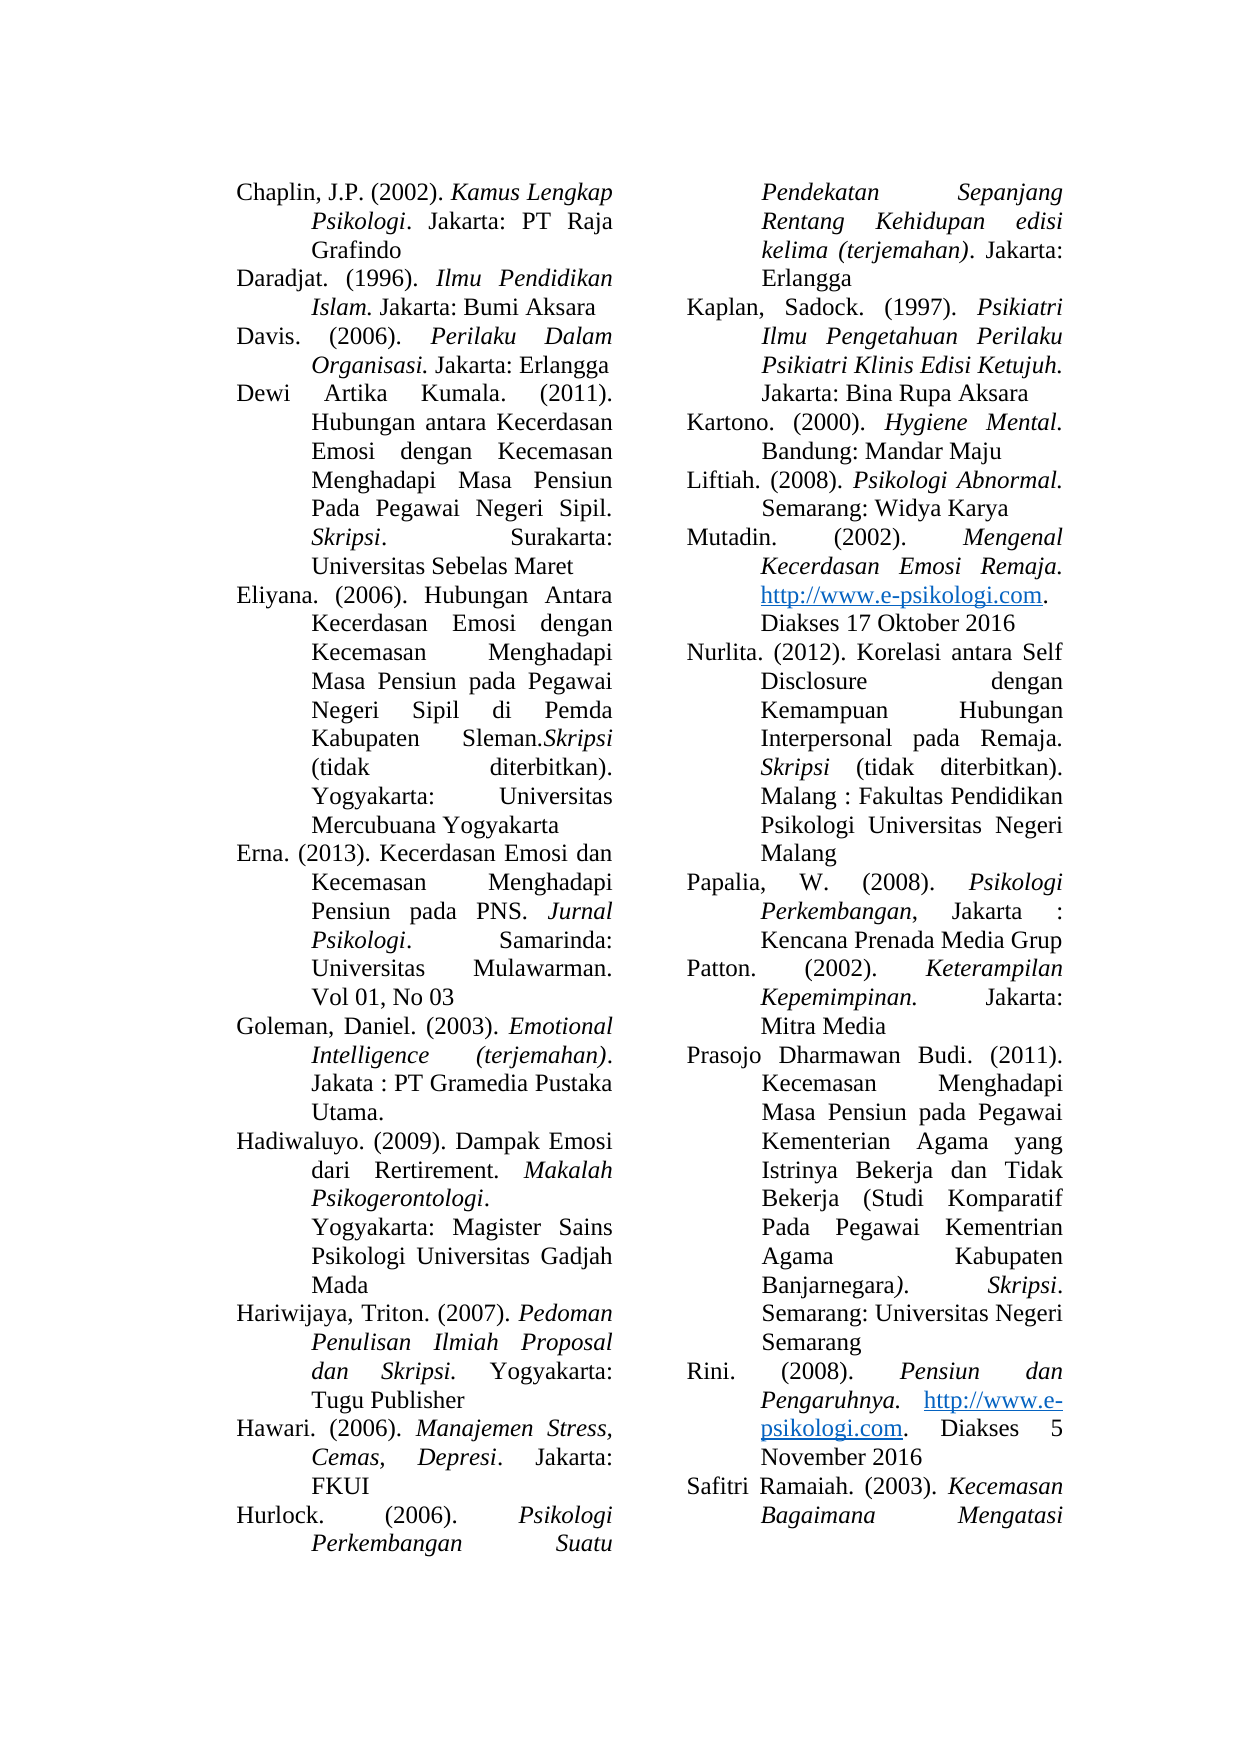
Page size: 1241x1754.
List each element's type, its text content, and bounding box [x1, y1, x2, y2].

text Hurlock. (2006). Psikologi Perkembangan Suatu Pendekatan Sepanjang Rentang Kehidupan edisi kelima (terjemahan). Jakarta: Erlangga [686, 177, 1063, 292]
text Mutadin. (2002). Mengenal Kecerdasan Emosi Remaja. http://www.e-psikologi.com. Diakses 17 Oktober 2016 [686, 522, 1063, 637]
text Hurlock. (2006). Psikologi Perkembangan Suatu Pendekatan Sepanjang Rentang Kehidupan edisi kelima (terjemahan). Jakarta: Erlangga [236, 1500, 613, 1557]
text Davis. (2006). Perilaku Dalam Organisasi. Jakarta: Erlangga [236, 321, 613, 378]
text Eliyana. (2006). Hubungan Antara Kecerdasan Emosi dengan Kecemasan Menghadapi Masa Pensiun pada Pegawai Negeri Sipil di Pemda Kabupaten Sleman.Skripsi (tidak diterbitkan). Yogyakarta: Universitas Mercubuana Yogyakarta [236, 580, 613, 838]
text Hawari. (2006). Manajemen Stress, Cemas, Depresi. Jakarta: FKUI [236, 1413, 613, 1500]
text Goleman, Daniel. (2003). Emotional Intelligence (terjemahan). Jakata : PT Gramedia Pustaka Utama. [236, 1011, 613, 1126]
text Hadiwaluyo. (2009). Dampak Emosi dari Rertirement. Makalah Psikogerontologi. Yogyakarta: Magister Sains Psikologi Universitas Gadjah Mada [236, 1126, 613, 1298]
text Rini. (2008). Pensiun dan Pengaruhnya. http://www.e-psikologi.com. Diakses 5 November 2016 [686, 1356, 1063, 1471]
text Kartono. (2000). Hygiene Mental. Bandung: Mandar Maju [686, 407, 1063, 465]
text Safitri Ramaiah. (2003). Kecemasan Bagaimana Mengatasi Penyebabnya. Jakarta: Pustaka Populer Obor [686, 1471, 1063, 1528]
text Kaplan, Sadock. (1997). Psikiatri Ilmu Pengetahuan Perilaku Psikiatri Klinis Edisi Ketujuh. Jakarta: Bina Rupa Aksara [686, 292, 1063, 407]
text Prasojo Dharmawan Budi. (2011). Kecemasan Menghadapi Masa Pensiun pada Pegawai Kementerian Agama yang Istrinya Bekerja dan Tidak Bekerja (Studi Komparatif Pada Pegawai Kementrian Agama Kabupaten Banjarnegara). Skripsi. Semarang: Universitas Negeri Semarang [686, 1040, 1063, 1356]
text Chaplin, J.P. (2002). Kamus Lengkap Psikologi. Jakarta: PT Raja Grafindo [236, 177, 613, 263]
text Papalia, W. (2008). Psikologi Perkembangan, Jakarta : Kencana Prenada Media Grup [686, 867, 1063, 953]
text Erna. (2013). Kecerdasan Emosi dan Kecemasan Menghadapi Pensiun pada PNS. Jurnal Psikologi. Samarinda: Universitas Mulawarman. Vol 01, No 03 [236, 838, 613, 1011]
text Nurlita. (2012). Korelasi antara Self Disclosure dengan Kemampuan Hubungan Interpersonal pada Remaja. Skripsi (tidak diterbitkan). Malang : Fakultas Pendidikan Psikologi Universitas Negeri Malang [686, 637, 1063, 867]
text Dewi Artika Kumala. (2011). Hubungan antara Kecerdasan Emosi dengan Kecemasan Menghadapi Masa Pensiun Pada Pegawai Negeri Sipil. Skripsi. Surakarta: Universitas Sebelas Maret [236, 378, 613, 580]
text Hariwijaya, Triton. (2007). Pedoman Penulisan Ilmiah Proposal dan Skripsi. Yogyakarta: Tugu Publisher [236, 1298, 613, 1413]
text Liftiah. (2008). Psikologi Abnormal. Semarang: Widya Karya [686, 465, 1063, 522]
text Daradjat. (1996). Ilmu Pendidikan Islam. Jakarta: Bumi Aksara [236, 263, 613, 321]
text Patton. (2002). Keterampilan Kepemimpinan. Jakarta: Mitra Media [686, 953, 1063, 1040]
